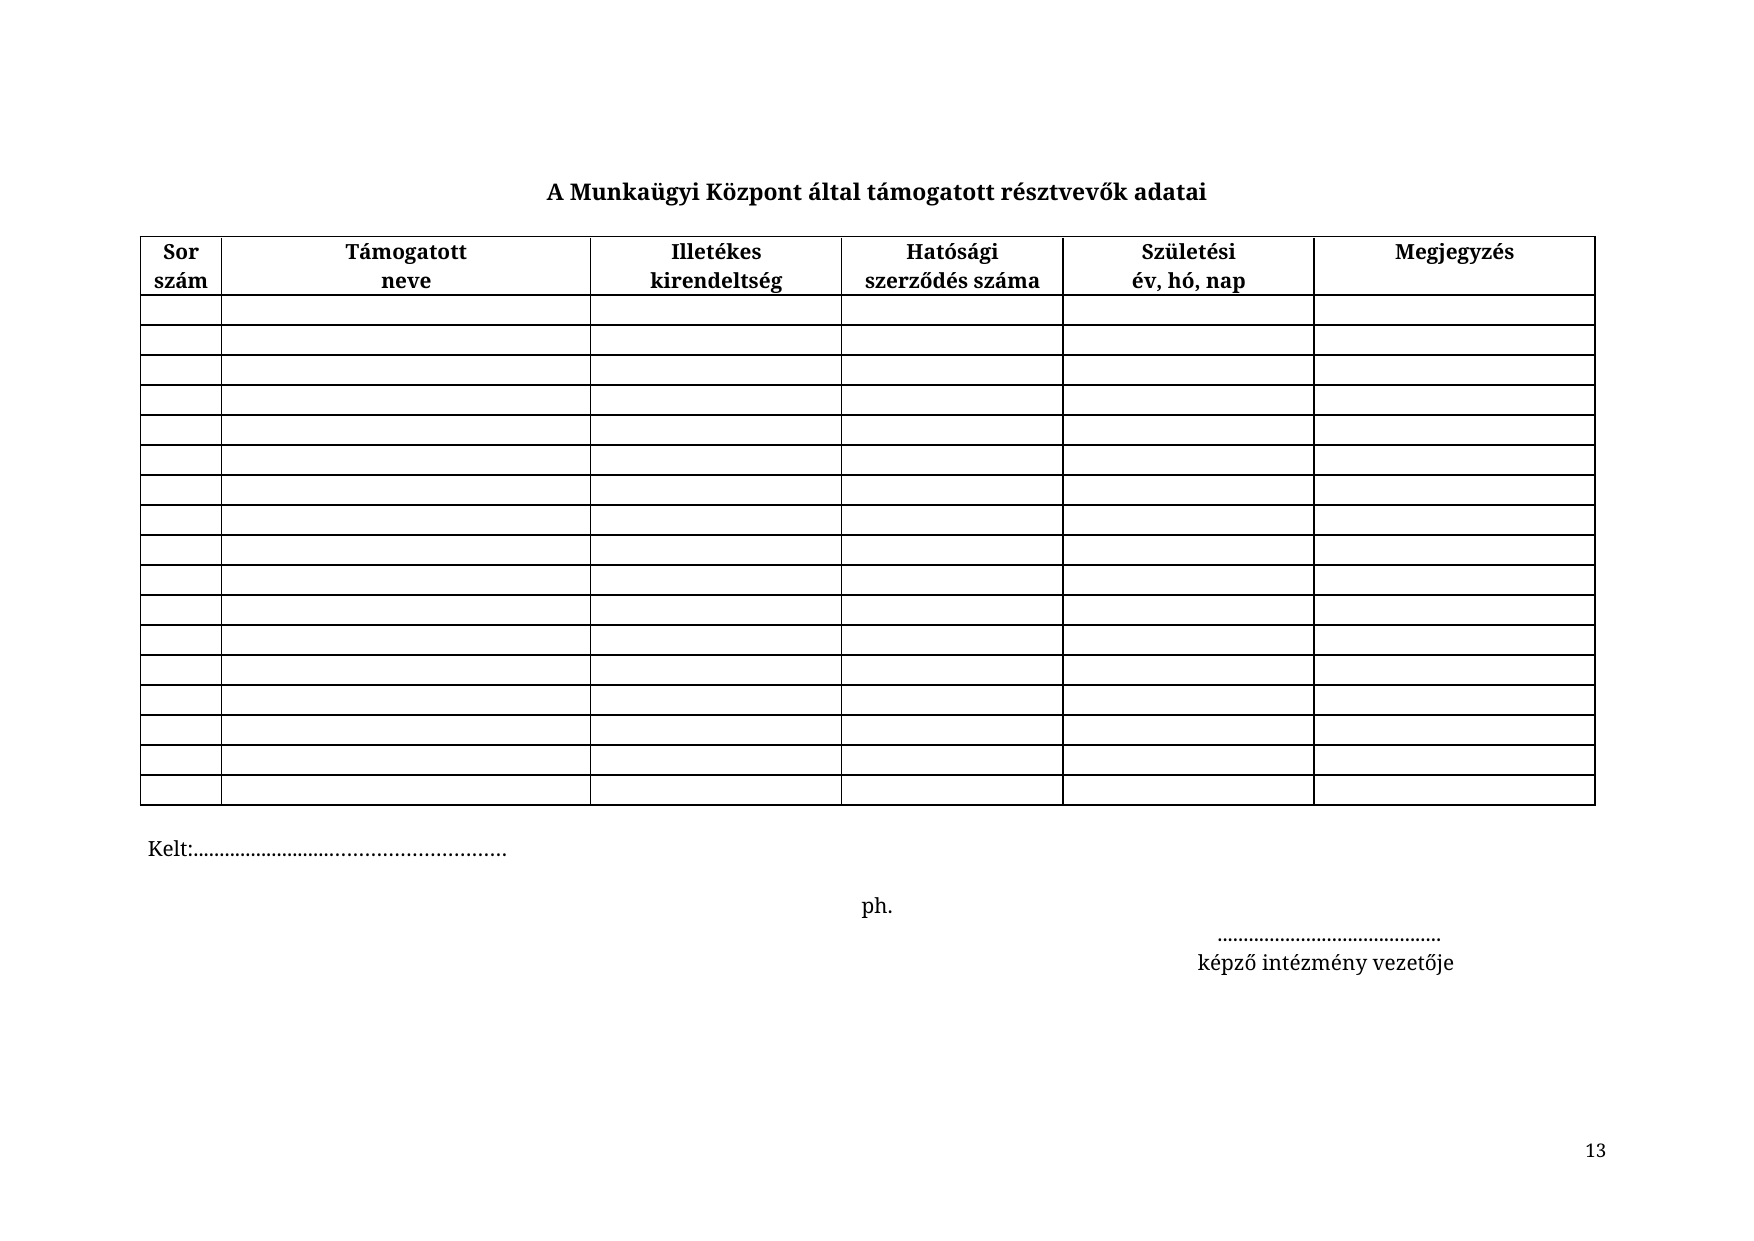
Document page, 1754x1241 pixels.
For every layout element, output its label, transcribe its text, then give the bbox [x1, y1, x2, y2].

table_cell [1315, 356, 1594, 384]
table_cell [591, 416, 841, 444]
table_cell [591, 476, 841, 504]
table_cell [842, 686, 1062, 714]
table_cell [842, 326, 1062, 354]
table_cell [591, 776, 841, 804]
table_cell [1064, 716, 1313, 744]
table_cell [141, 326, 221, 354]
table_cell [842, 566, 1062, 594]
table_cell [222, 476, 590, 504]
table_cell [1315, 626, 1594, 654]
table_cell [1315, 746, 1594, 774]
table_cell [1315, 776, 1594, 804]
table_cell [1315, 416, 1594, 444]
table_cell [141, 566, 221, 594]
table_cell [1064, 536, 1313, 564]
table_cell [1315, 476, 1594, 504]
table_cell [591, 626, 841, 654]
table_cell [842, 416, 1062, 444]
table_cell [1315, 536, 1594, 564]
table_header Születési év, hó, nap [1064, 237, 1314, 294]
table_cell [222, 416, 590, 444]
table_cell [842, 596, 1062, 624]
text ph. [148, 891, 1606, 919]
table_cell [1064, 416, 1313, 444]
table_cell [591, 386, 841, 414]
table_cell [1315, 716, 1594, 744]
table_cell [1064, 686, 1313, 714]
table_cell [1064, 326, 1313, 354]
table_cell [222, 686, 590, 714]
table_cell [1315, 566, 1594, 594]
table_cell [222, 356, 590, 384]
table_cell [1315, 326, 1594, 354]
table_cell [1064, 356, 1313, 384]
table_cell [141, 626, 221, 654]
table_cell [591, 596, 841, 624]
table_cell [842, 446, 1062, 474]
table_cell [1315, 686, 1594, 714]
table_cell [141, 716, 221, 744]
table_cell [141, 746, 221, 774]
table_header Megjegyzés [1315, 237, 1594, 294]
table_cell [1315, 656, 1594, 684]
table_cell [842, 746, 1062, 774]
table_cell [222, 626, 590, 654]
table_cell [141, 356, 221, 384]
text A Munkaügyi Központ által támogatott résztvevők adatai [148, 176, 1606, 207]
table_cell [141, 416, 221, 444]
table_cell [222, 566, 590, 594]
text ........................................... [148, 919, 1606, 948]
table_cell [591, 446, 841, 474]
table_cell [141, 656, 221, 684]
table_cell [591, 716, 841, 744]
table_cell [591, 326, 841, 354]
table_cell [141, 386, 221, 414]
table_cell [1064, 566, 1313, 594]
table_cell [141, 596, 221, 624]
table_cell [842, 626, 1062, 654]
table_cell [591, 656, 841, 684]
table_cell [1064, 596, 1313, 624]
table_cell [141, 446, 221, 474]
table_cell [141, 506, 221, 534]
table_cell [1064, 776, 1313, 804]
table_cell [141, 476, 221, 504]
table_cell [591, 746, 841, 774]
table_cell [842, 356, 1062, 384]
table_cell [222, 446, 590, 474]
table_cell [591, 296, 841, 324]
table_cell [141, 776, 221, 804]
table_cell [591, 686, 841, 714]
table_cell [222, 536, 590, 564]
table_cell [222, 776, 590, 804]
text Kelt:..........................………………………… [148, 834, 1606, 863]
table_cell [1315, 596, 1594, 624]
table_header Hatósági szerződés száma [842, 237, 1063, 294]
table_cell [842, 386, 1062, 414]
table_cell [222, 596, 590, 624]
table_cell [1064, 476, 1313, 504]
table_cell [842, 296, 1062, 324]
table_header Illetékes kirendeltség [591, 237, 841, 294]
table_cell [842, 536, 1062, 564]
table_cell [222, 506, 590, 534]
table_cell [591, 506, 841, 534]
table_cell [842, 776, 1062, 804]
table_header Támogatott neve [222, 237, 590, 294]
table_cell [141, 296, 221, 324]
table_cell [141, 536, 221, 564]
table_cell [1315, 446, 1594, 474]
table_cell [1315, 296, 1594, 324]
table_cell [222, 296, 590, 324]
table_cell [1064, 446, 1313, 474]
table_cell [222, 326, 590, 354]
table_cell [222, 746, 590, 774]
text képző intézmény vezetője [148, 948, 1606, 976]
table_cell [1315, 386, 1594, 414]
table_cell [1064, 506, 1313, 534]
table_cell [842, 656, 1062, 684]
table_cell [591, 536, 841, 564]
table_cell [1064, 386, 1313, 414]
table_cell [1064, 746, 1313, 774]
table_cell [1064, 656, 1313, 684]
table_cell [842, 506, 1062, 534]
table_cell [842, 476, 1062, 504]
table_header Sor szám [141, 237, 221, 294]
table_cell [842, 716, 1062, 744]
table_cell [591, 356, 841, 384]
table_cell [222, 656, 590, 684]
table_cell [222, 386, 590, 414]
table_cell [1064, 626, 1313, 654]
table_cell [141, 686, 221, 714]
table_cell [591, 566, 841, 594]
table_cell [1064, 296, 1313, 324]
table_cell [222, 716, 590, 744]
table_cell [1315, 506, 1594, 534]
